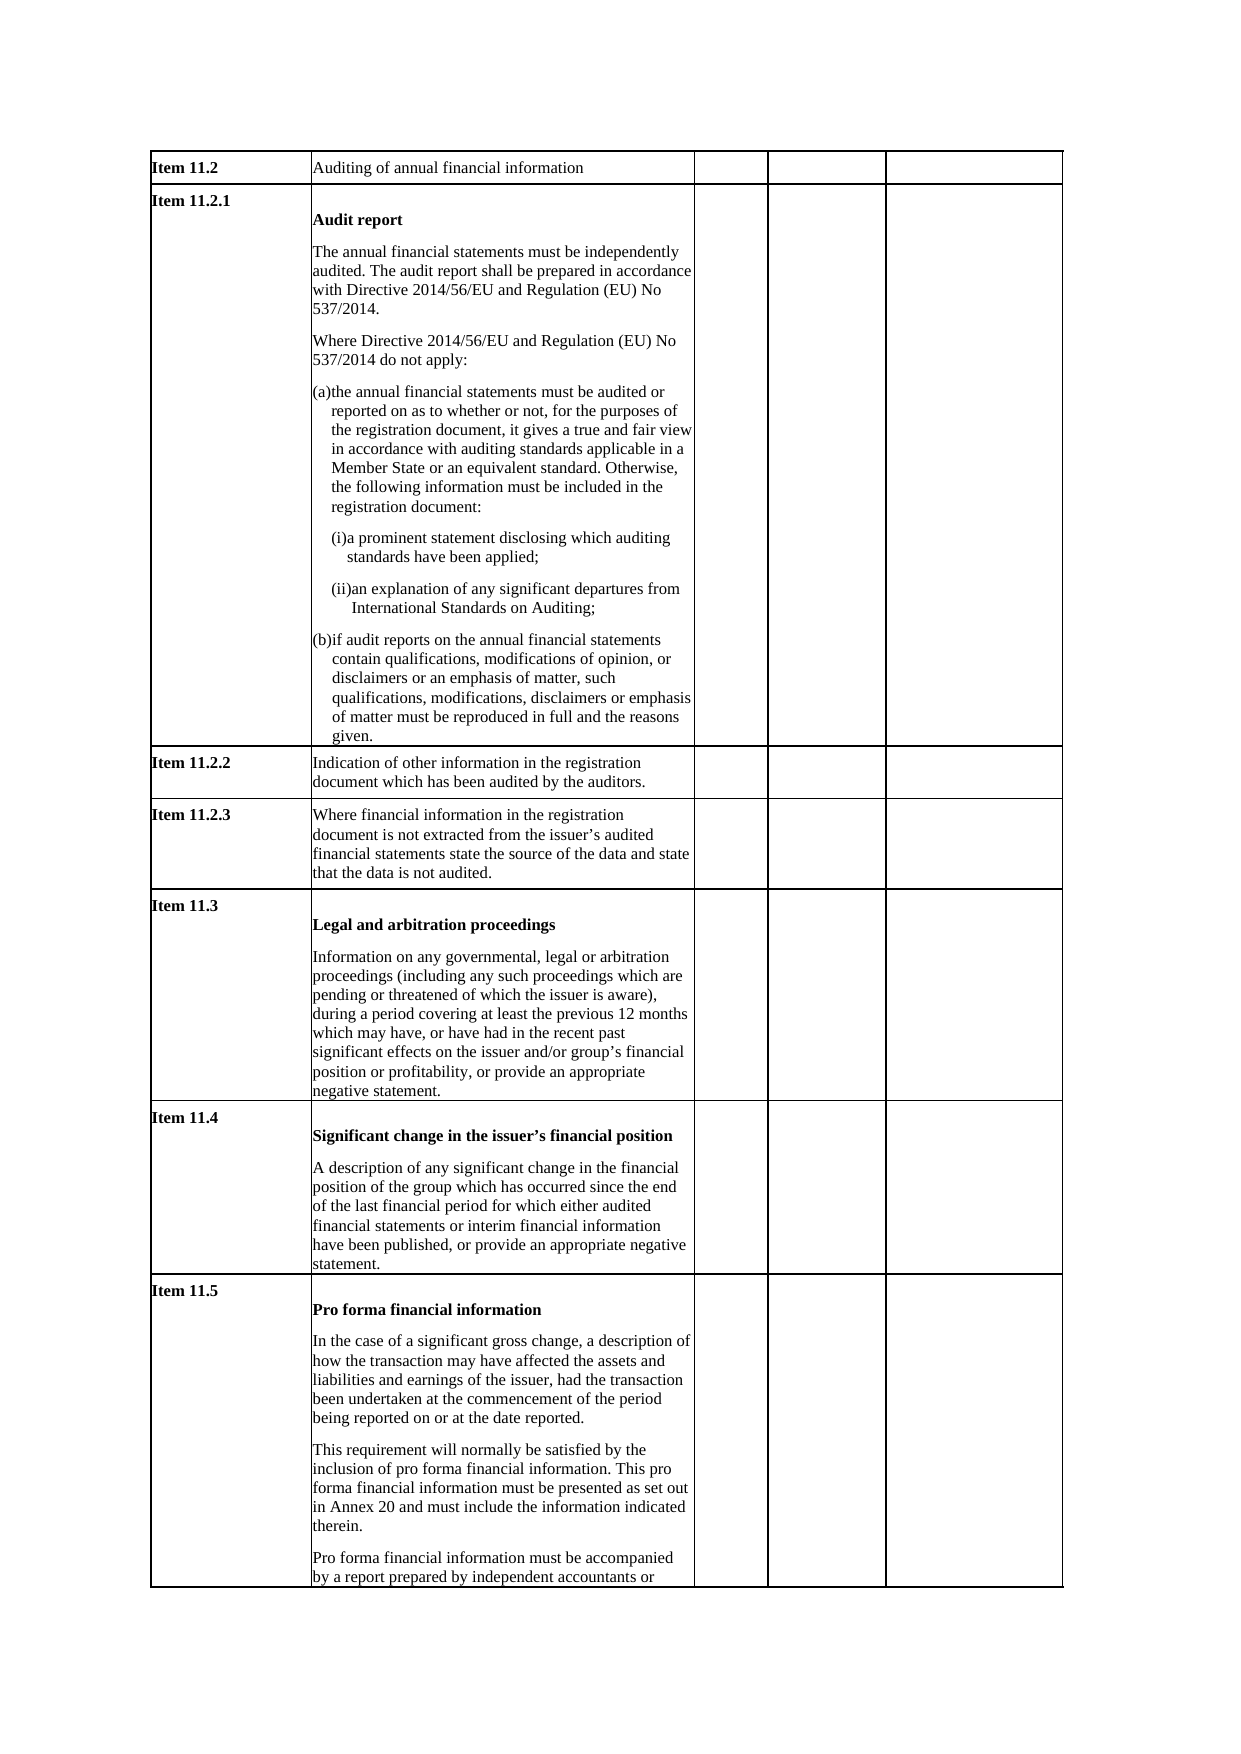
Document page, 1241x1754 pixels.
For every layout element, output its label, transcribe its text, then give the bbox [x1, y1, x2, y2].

table_cell [769, 747, 885, 797]
table_cell [769, 152, 885, 183]
table_cell [769, 799, 885, 888]
table_cell [887, 152, 1062, 183]
table_cell Item 11.2.2 [152, 747, 311, 797]
table_cell [769, 1101, 885, 1273]
table_cell [769, 185, 885, 745]
table_cell [887, 799, 1062, 888]
table_cell Item 11.4 [152, 1101, 311, 1273]
table_cell [769, 1275, 885, 1586]
table_cell [769, 890, 885, 1100]
table_cell Item 11.5 [152, 1275, 311, 1586]
table_cell [695, 1275, 767, 1586]
table_cell Item 11.2 [152, 152, 311, 183]
table_cell Significant change in the issuer’s financial position A description of any significant change in the financial position of the group which has occurred since the end of the last financial period for which either audited financial statements or interim financial information have been published, or provide an appropriate negative statement. [312, 1101, 694, 1273]
table_cell Audit report The annual financial statements must be independently audited. The audit report shall be prepared in accordance with Directive 2014/56/EU and Regulation (EU) No 537/2014. Where Directive 2014/56/EU and Regulation (EU) No 537/2014 do not apply: [312, 185, 694, 745]
table_cell Indication of other information in the registration document which has been audited by the auditors. [312, 747, 694, 797]
table_cell Where financial information in the registration document is not extracted from the issuer’s audited financial statements state the source of the data and state that the data is not audited. [312, 799, 694, 888]
table_cell [695, 185, 767, 745]
table_cell [695, 152, 767, 183]
table_cell Legal and arbitration proceedings Information on any governmental, legal or arbitration proceedings (including any such proceedings which are pending or threatened of which the issuer is aware), during a period covering at least the previous 12 months which may have, or have had in the recent past significant effects on the issuer and/or group’s financial position or profitability, or provide an appropriate negative statement. [312, 890, 694, 1100]
table_cell [695, 747, 767, 797]
table_cell Item 11.3 [152, 890, 311, 1100]
table_cell [887, 890, 1062, 1100]
table_cell [887, 185, 1062, 745]
table_cell [695, 799, 767, 888]
table_cell [887, 1101, 1062, 1273]
table_cell [695, 890, 767, 1100]
table_cell Auditing of annual financial information [312, 152, 694, 183]
table_cell Item 11.2.1 [152, 185, 311, 745]
table_cell Item 11.2.3 [152, 799, 311, 888]
table_cell [887, 1275, 1062, 1586]
table_cell [887, 747, 1062, 797]
table_cell [695, 1101, 767, 1273]
